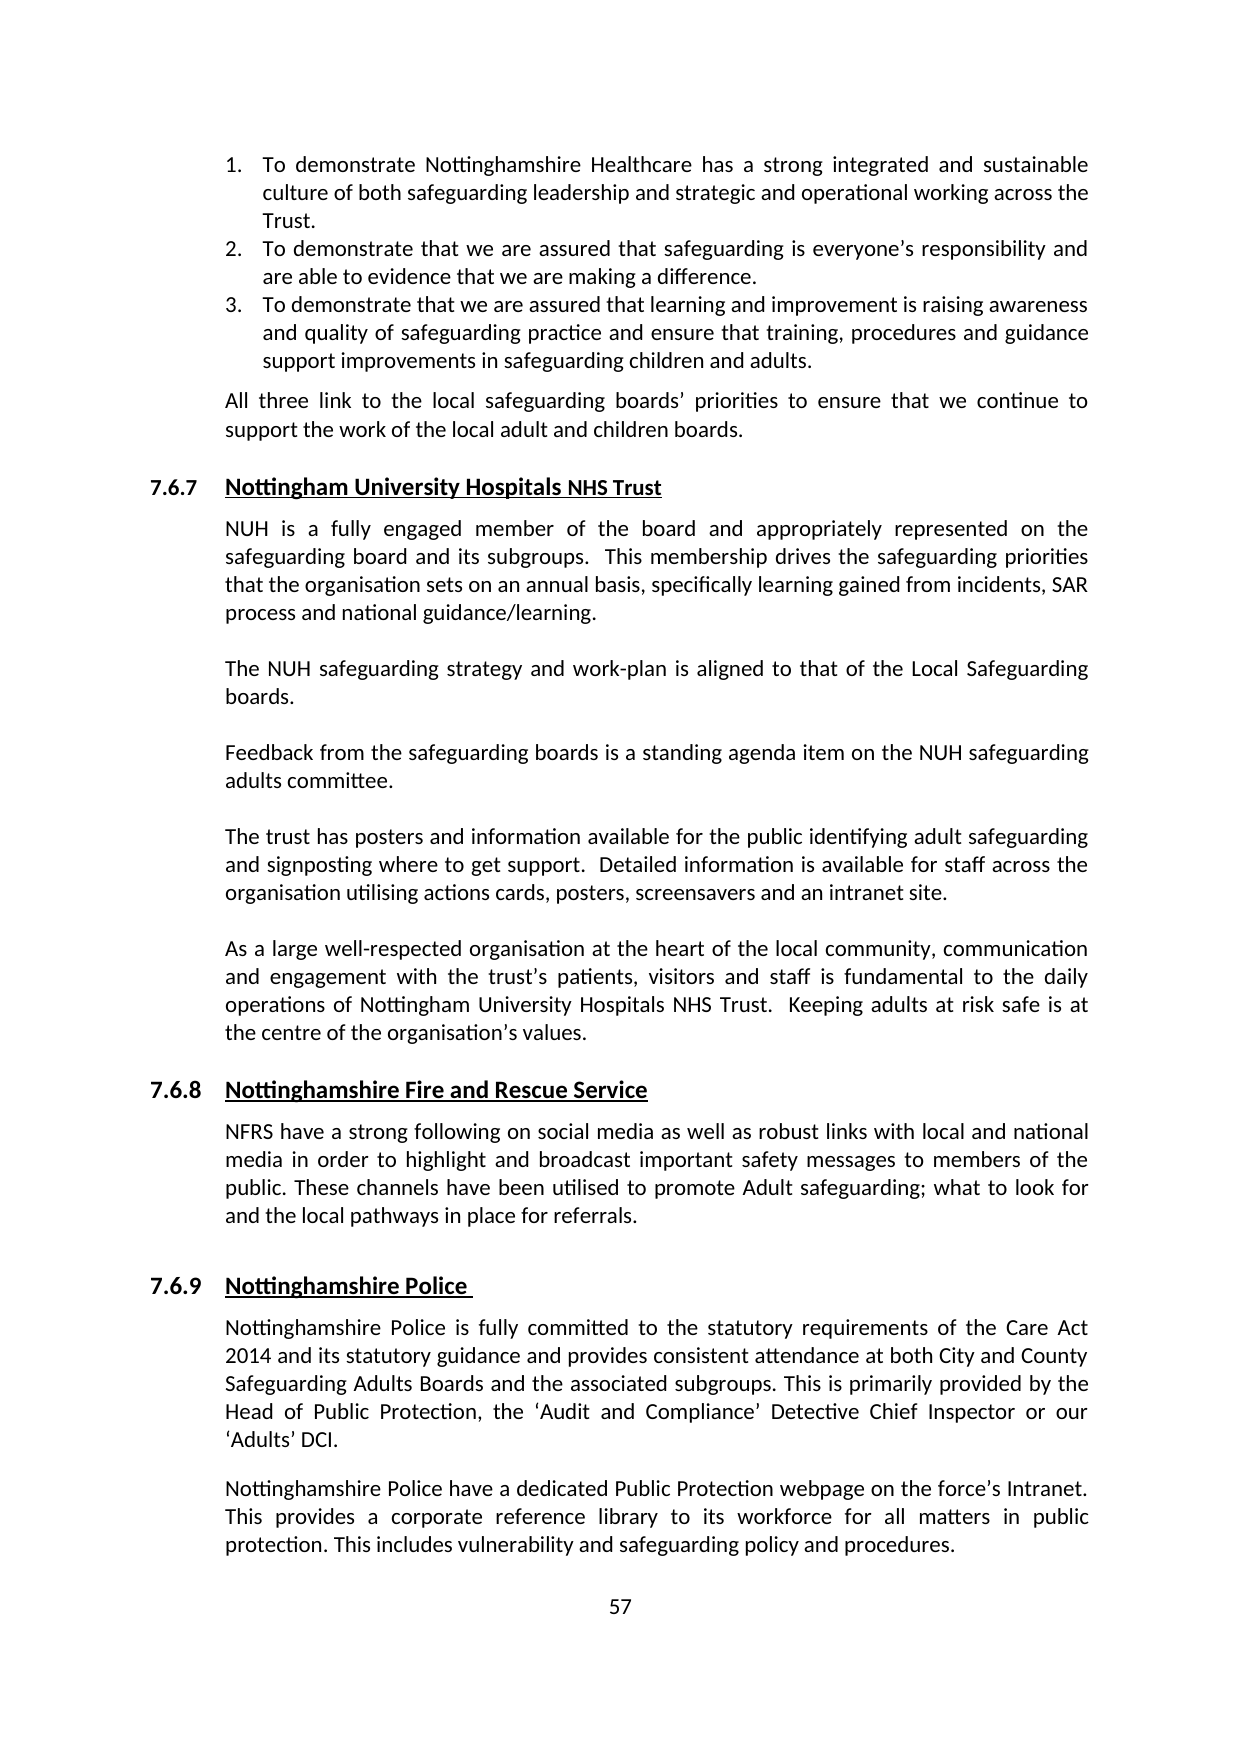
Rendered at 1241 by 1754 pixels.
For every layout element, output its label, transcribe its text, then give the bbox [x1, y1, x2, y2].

list To demonstrate that we are assured that learning and improvement is raising awareness and quality of safeguarding practice and ensure that training, procedures and guidance support improvements in safeguarding children and adults. [225, 290, 1090, 374]
text Nottinghamshire Police have a dedicated Public Protection webpage on the force’s Intranet. This provides a corporate reference library to its workforce for all matters in public protection. This includes vulnerability and safeguarding policy and procedures. [225, 1474, 1090, 1558]
list Nottinghamshire Fire and Rescue Service [150, 1074, 1090, 1105]
list To demonstrate Nottinghamshire Healthcare has a strong integrated and sustainable culture of both safeguarding leadership and strategic and operational working across the Trust. [225, 150, 1090, 234]
list To demonstrate that we are assured that safeguarding is everyone’s responsibility and are able to evidence that we are making a difference. [225, 234, 1090, 290]
text All three link to the local safeguarding boards’ priorities to ensure that we continue to support the work of the local adult and children boards. [225, 387, 1090, 443]
text As a large well-respected organisation at the heart of the local community, communication and engagement with the trust’s patients, visitors and staff is fundamental to the daily operations of Nottingham University Hospitals NHS Trust. Keeping adults at risk safe is at the centre of the organisation’s values. [225, 934, 1090, 1046]
text NUH is a fully engaged member of the board and appropriately represented on the safeguarding board and its subgroups. This membership drives the safeguarding priorities that the organisation sets on an annual basis, specifically learning gained from incidents, SAR process and national guidance/learning. [225, 514, 1090, 626]
list Nottingham University Hospitals NHS Trust [150, 471, 1090, 501]
list Nottinghamshire Police [150, 1270, 1090, 1301]
text The trust has posters and information available for the public identifying adult safeguarding and signposting where to get support. Detailed information is available for staff across the organisation utilising actions cards, posters, screensavers and an intranet site. [225, 822, 1090, 906]
text The NUH safeguarding strategy and work-plan is aligned to that of the Local Safeguarding boards. [225, 654, 1090, 710]
text NFRS have a strong following on social media as well as robust links with local and national media in order to highlight and broadcast important safety messages to members of the public. These channels have been utilised to promote Adult safeguarding; what to look for and the local pathways in place for referrals. [225, 1117, 1090, 1229]
text Feedback from the safeguarding boards is a standing agenda item on the NUH safeguarding adults committee. [225, 738, 1090, 794]
text Nottinghamshire Police is fully committed to the statutory requirements of the Care Act 2014 and its statutory guidance and provides consistent attendance at both City and County Safeguarding Adults Boards and the associated subgroups. This is primarily provided by the Head of Public Protection, the ‘Audit and Compliance’ Detective Chief Inspector or our ‘Adults’ DCI. [225, 1313, 1090, 1453]
